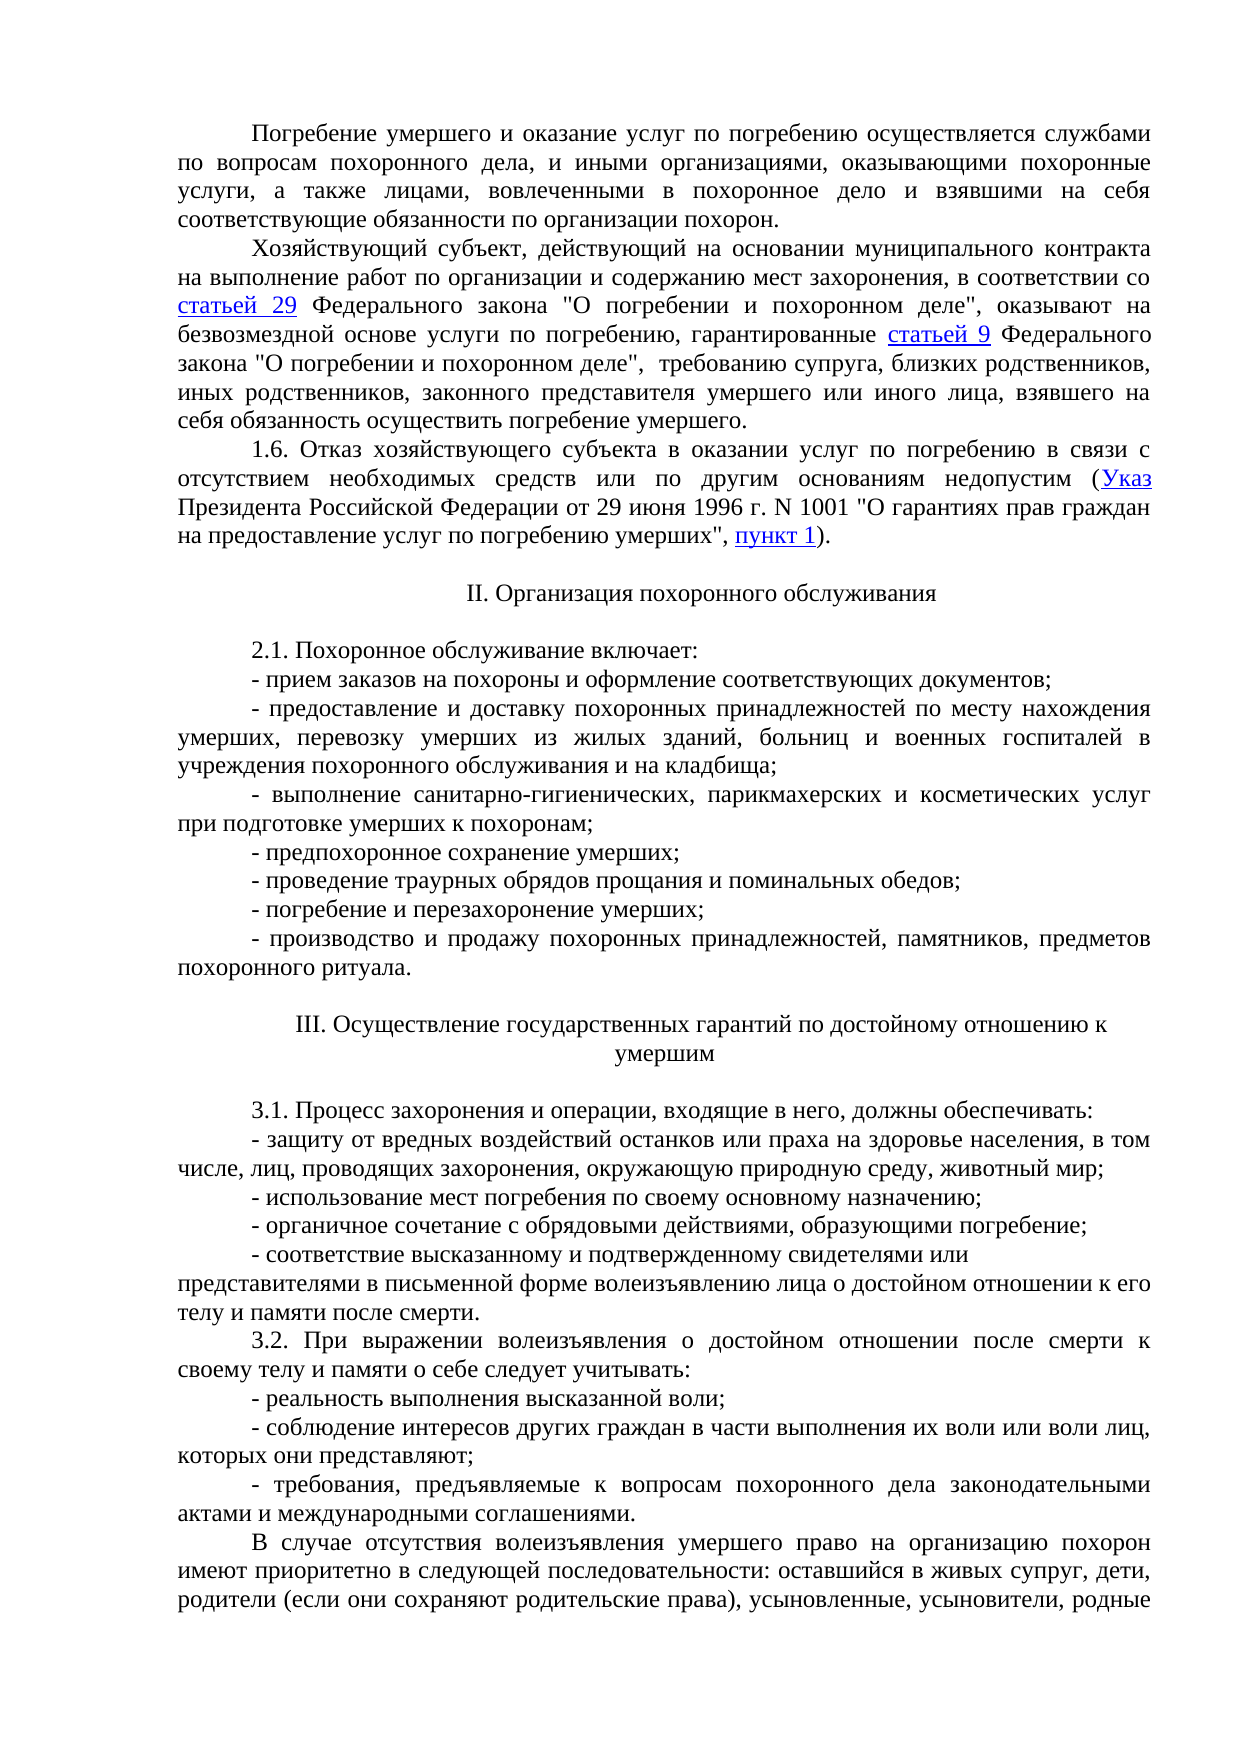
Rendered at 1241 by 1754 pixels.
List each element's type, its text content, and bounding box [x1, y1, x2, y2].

text Погребение умершего и оказание услуг по погребению осуществляется службами по вопросам похоронного дела, и иными организациями, оказывающими похоронные услуги, а также лицами, вовлеченными в похоронное дело и взявшими на себя соответствующие обязанности по организации похорон. [177, 118, 1152, 233]
text - соответствие высказанному и подтвержденному свидетелями или представителями в письменной форме волеизъявлению лица о достойном отношении к его телу и памяти после смерти. [177, 1239, 1152, 1326]
text - выполнение санитарно-гигиенических, парикмахерских и косметических услуг при подготовке умерших к похоронам; [177, 779, 1152, 837]
text - предпохоронное сохранение умерших; [177, 837, 1152, 866]
text - прием заказов на похороны и оформление соответствующих документов; [177, 664, 1152, 693]
text Хозяйствующий субъект, действующий на основании муниципального контракта на выполнение работ по организации и содержанию мест захоронения, в соответствии со статьей 29 Федерального закона "О погребении и похоронном деле", оказывают на безвозмездной основе услуги по погребению, гарантированные статьей 9 Федерального закона "О погребении и похоронном деле", требованию супруга, близких родственников, иных родственников, законного представителя умершего или иного лица, взявшего на себя обязанность осуществить погребение умершего. [177, 233, 1152, 434]
text - предоставление и доставку похоронных принадлежностей по месту нахождения умерших, перевозку умерших из жилых зданий, больниц и военных госпиталей в учреждения похоронного обслуживания и на кладбища; [177, 693, 1152, 779]
text - реальность выполнения высказанной воли; [177, 1383, 1152, 1412]
text - проведение траурных обрядов прощания и поминальных обедов; [177, 866, 1152, 894]
text 3.1. Процесс захоронения и операции, входящие в него, должны обеспечивать: [177, 1096, 1152, 1124]
text - органичное сочетание с обрядовыми действиями, образующими погребение; [177, 1211, 1152, 1239]
text 2.1. Похоронное обслуживание включает: [177, 636, 1152, 664]
text - производство и продажу похоронных принадлежностей, памятников, предметов похоронного ритуала. [177, 923, 1152, 981]
text - соблюдение интересов других граждан в части выполнения их воли или воли лиц, которых они представляют; [177, 1412, 1152, 1469]
text 1.6. Отказ хозяйствующего субъекта в оказании услуг по погребению в связи с отсутствием необходимых средств или по другим основаниям недопустим (Указ Президента Российской Федерации от 29 июня 1996 г. N 1001 "О гарантиях прав граждан на предоставление услуг по погребению умерших", пункт 1). [177, 434, 1152, 549]
text 3.2. При выражении волеизъявления о достойном отношении после смерти к своему телу и памяти о себе следует учитывать: [177, 1326, 1152, 1383]
text III. Осуществление государственных гарантий по достойному отношению к умершим [177, 1009, 1152, 1067]
text - требования, предъявляемые к вопросам похоронного дела законодательными актами и международными соглашениями. [177, 1469, 1152, 1527]
text - использование мест погребения по своему основному назначению; [177, 1182, 1152, 1211]
text - погребение и перезахоронение умерших; [177, 894, 1152, 923]
text II. Организация похоронного обслуживания [177, 578, 1152, 607]
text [177, 1527, 1152, 1613]
text - защиту от вредных воздействий останков или праха на здоровье населения, в том числе, лиц, проводящих захоронения, окружающую природную среду, животный мир; [177, 1124, 1152, 1182]
